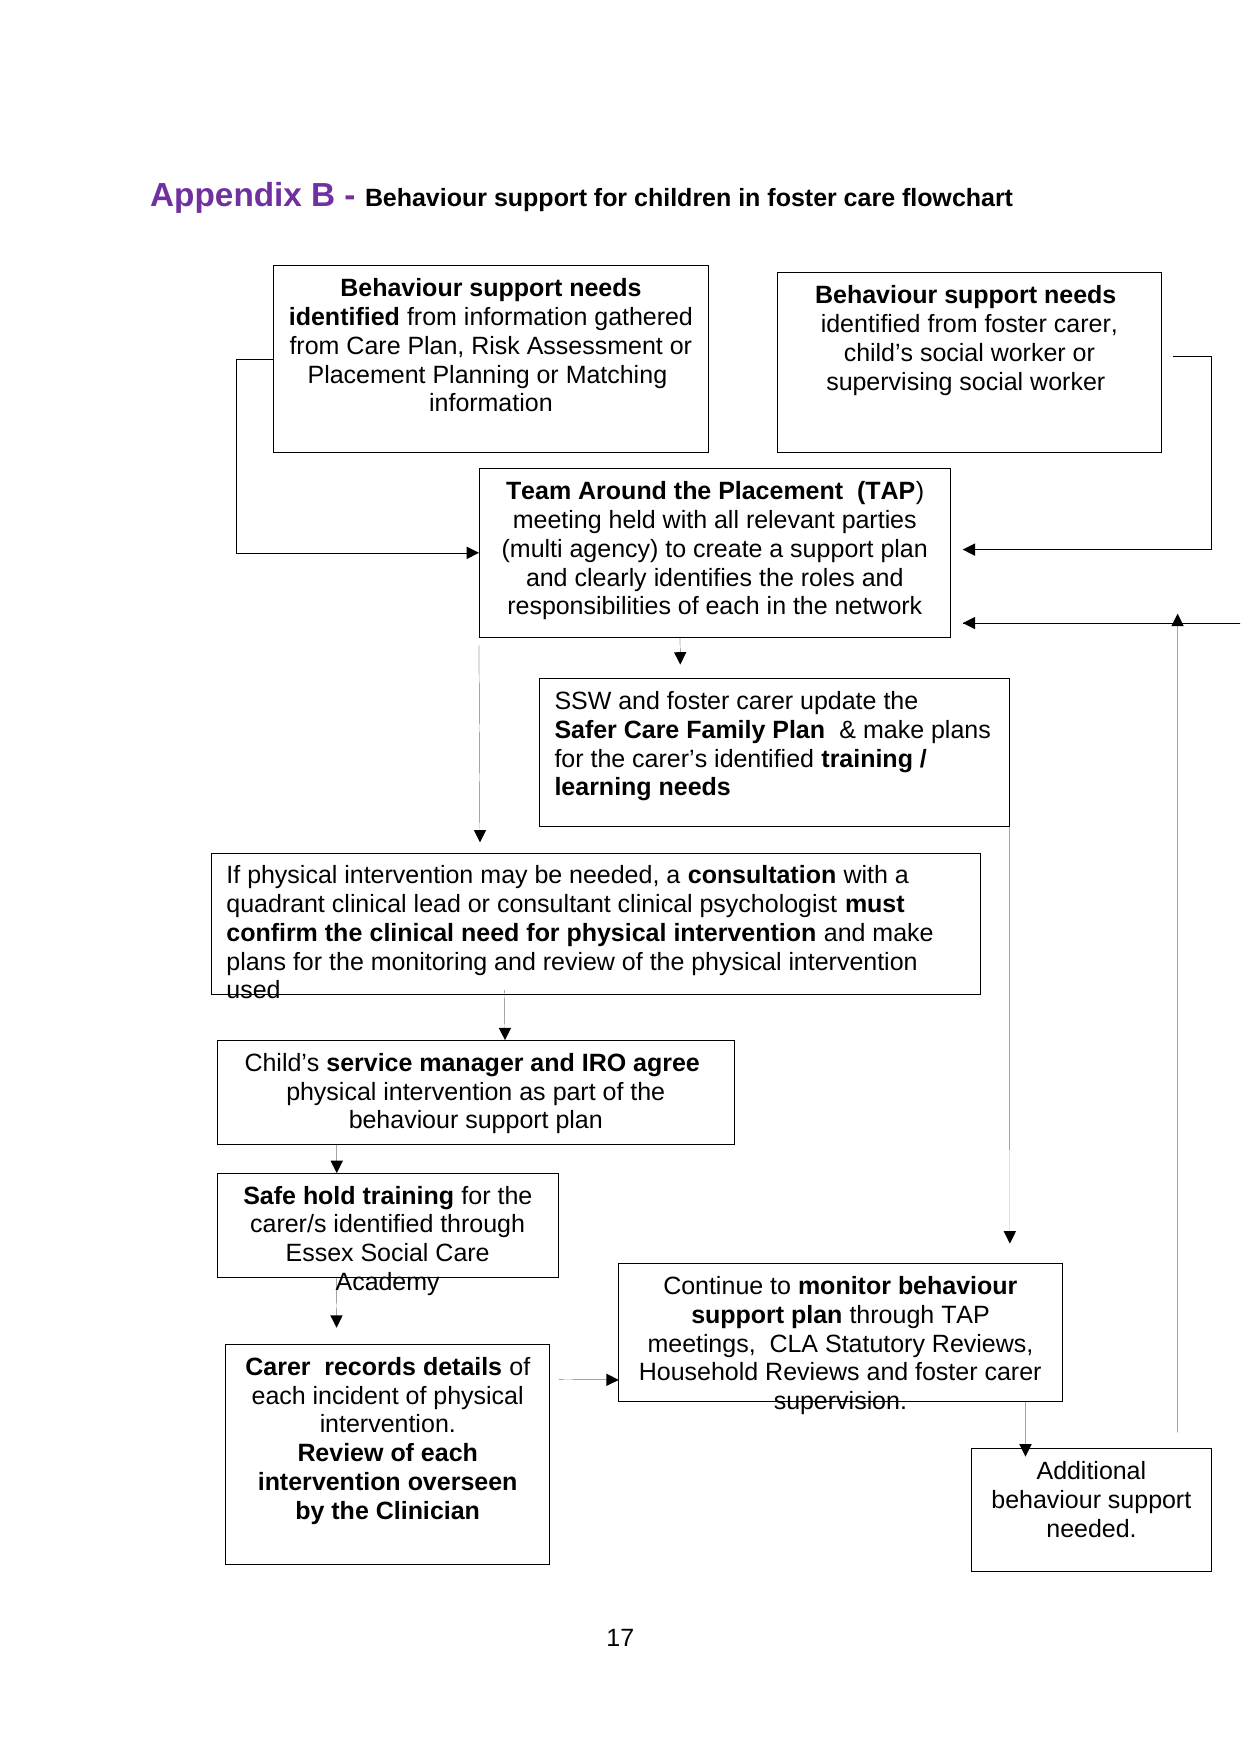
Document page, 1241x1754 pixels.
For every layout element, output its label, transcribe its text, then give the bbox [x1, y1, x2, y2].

subtitle Appendix B - Behaviour support for children in foster care flowchart [150, 175, 1090, 213]
